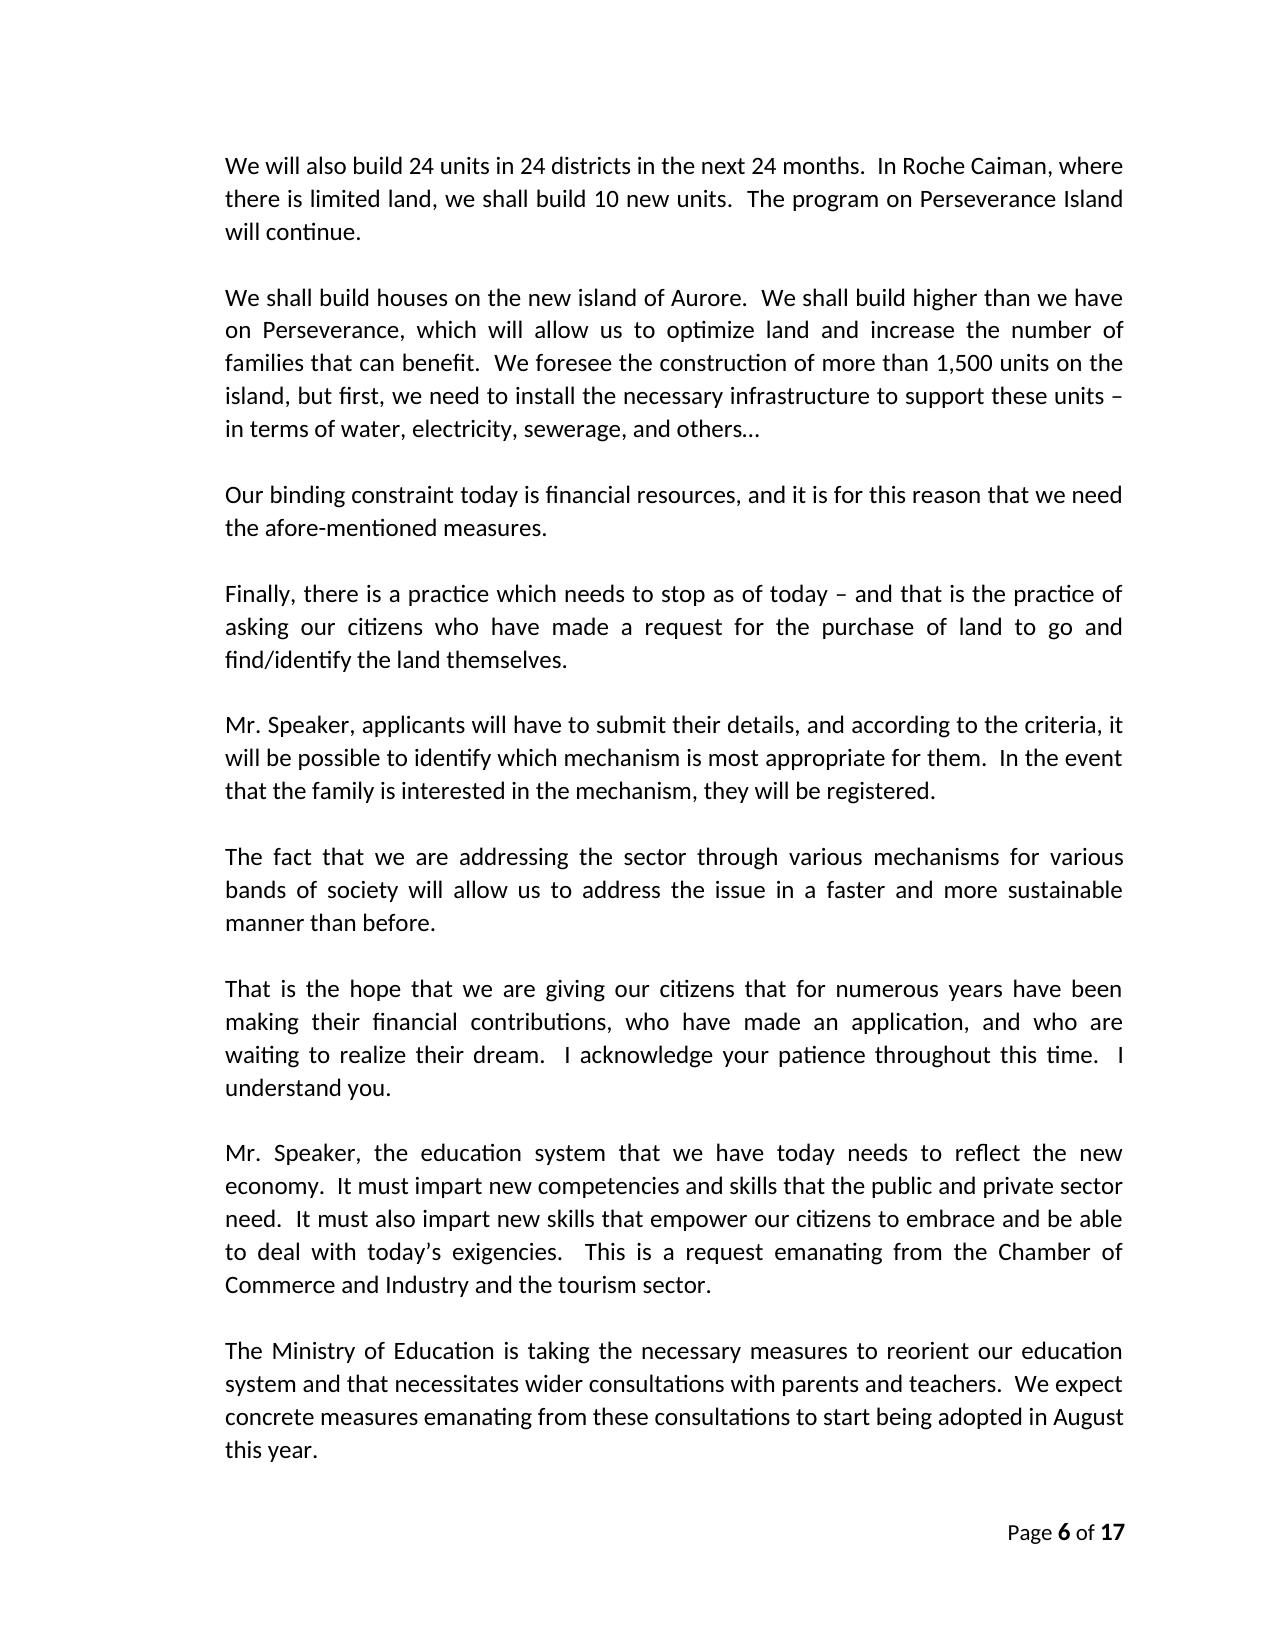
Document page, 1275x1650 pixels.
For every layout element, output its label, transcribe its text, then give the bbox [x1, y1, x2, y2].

list We will also build 24 units in 24 districts in the next 24 months. In Roche Caiman, where there is limited land, we shall build 10 new units. The program on Perseverance Island will continue. [225, 150, 1125, 246]
list The Ministry of Education is taking the necessary measures to reorient our education system and that necessitates wider consultations with parents and teachers. We expect concrete measures emanating from these consultations to start being adopted in August this year. [225, 1335, 1125, 1464]
list That is the hope that we are giving our citizens that for numerous years have been making their financial contributions, who have made an application, and who are waiting to realize their dream. I acknowledge your patience throughout this time. I understand you. [225, 973, 1125, 1102]
list Finally, there is a practice which needs to stop as of today – and that is the practice of asking our citizens who have made a request for the purchase of land to go and find/identify the land themselves. [225, 578, 1125, 674]
list The fact that we are addressing the sector through various mechanisms for various bands of society will allow us to address the issue in a faster and more sustainable manner than before. [225, 841, 1125, 938]
list Mr. Speaker, the education system that we have today needs to reflect the new economy. It must impart new competencies and skills that the public and private sector need. It must also impart new skills that empower our citizens to embrace and be able to deal with today’s exigencies. This is a request emanating from the Chamber of Commerce and Industry and the tourism sector. [225, 1137, 1125, 1300]
list Our binding constraint today is financial resources, and it is for this reason that we need the afore-mentioned measures. [225, 479, 1125, 543]
list We shall build houses on the new island of Aurore. We shall build higher than we have on Perseverance, which will allow us to optimize land and increase the number of families that can benefit. We foresee the construction of more than 1,500 units on the island, but first, we need to install the necessary infrastructure to support these units – in terms of water, electricity, sewerage, and others… [225, 282, 1125, 444]
list Mr. Speaker, applicants will have to submit their details, and according to the criteria, it will be possible to identify which mechanism is most appropriate for them. In the event that the family is interested in the mechanism, they will be registered. [225, 709, 1125, 806]
